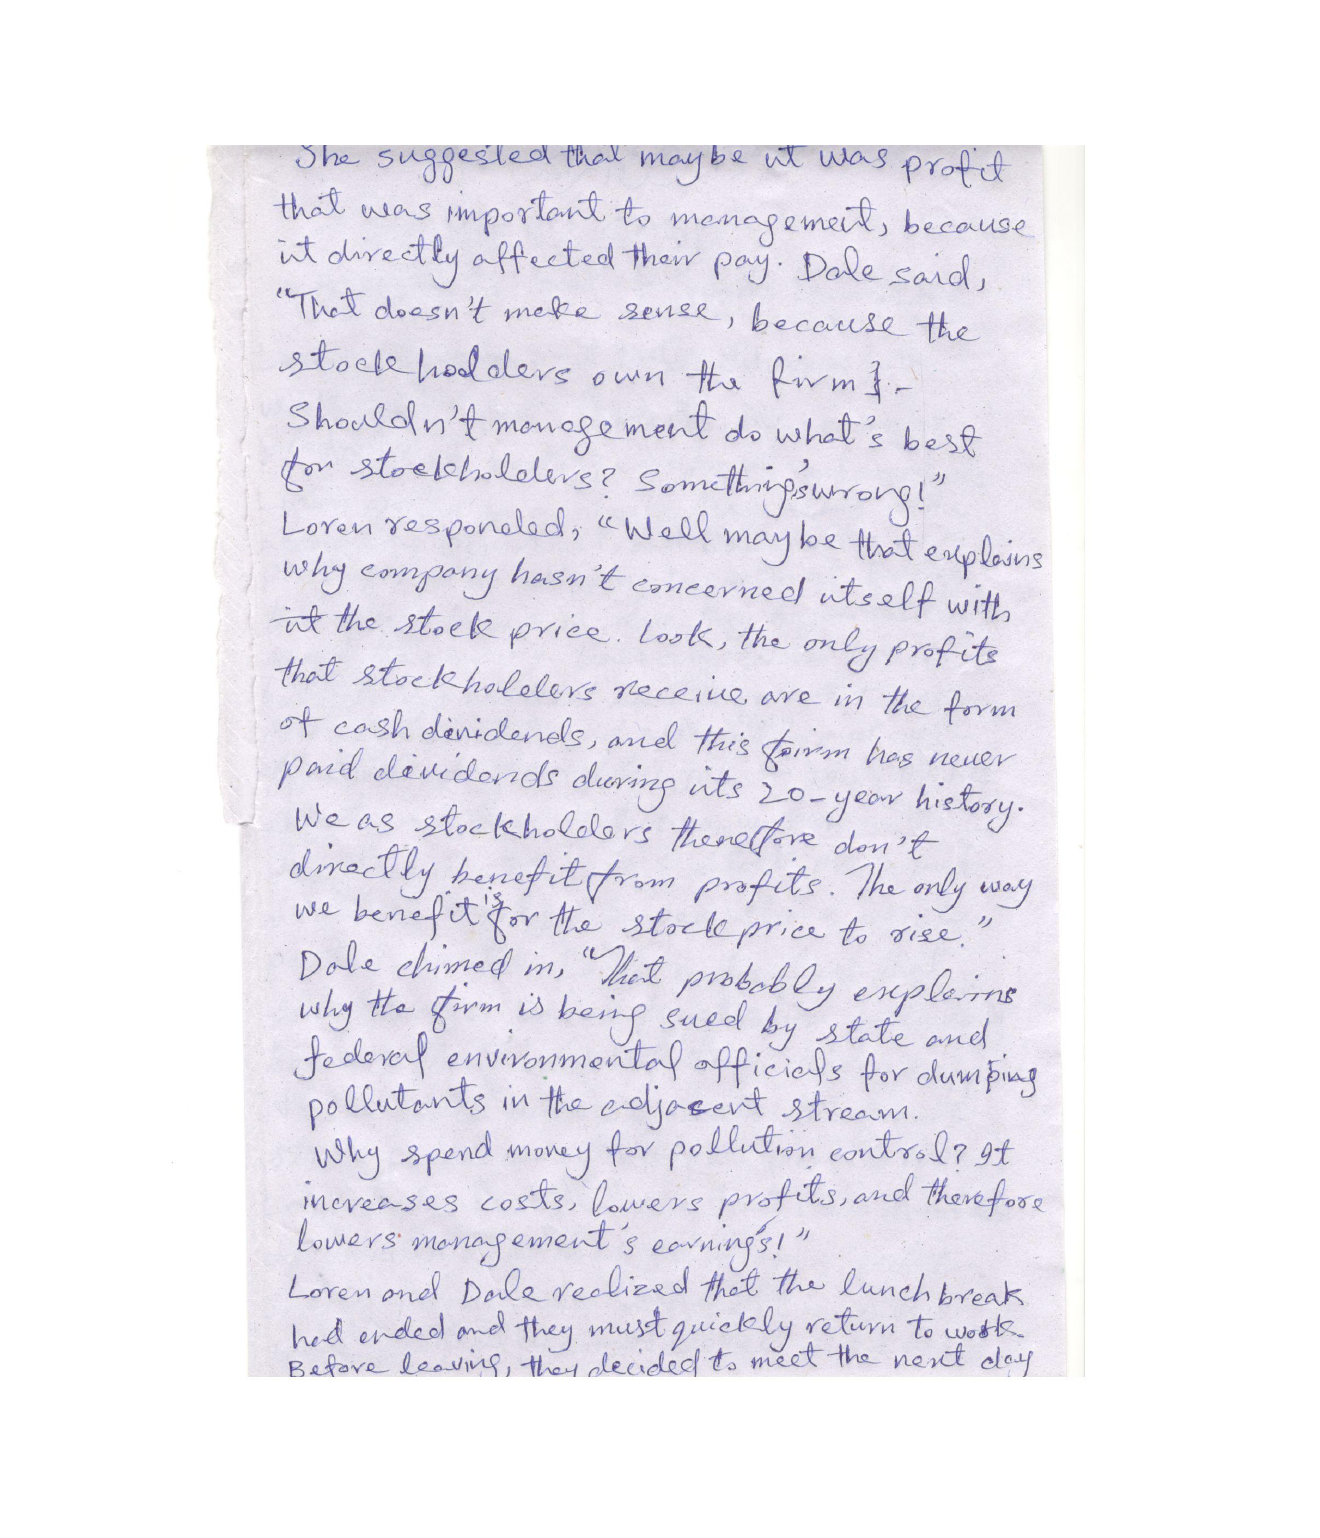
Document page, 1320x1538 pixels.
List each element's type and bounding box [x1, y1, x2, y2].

picture [167, 145, 1093, 1390]
